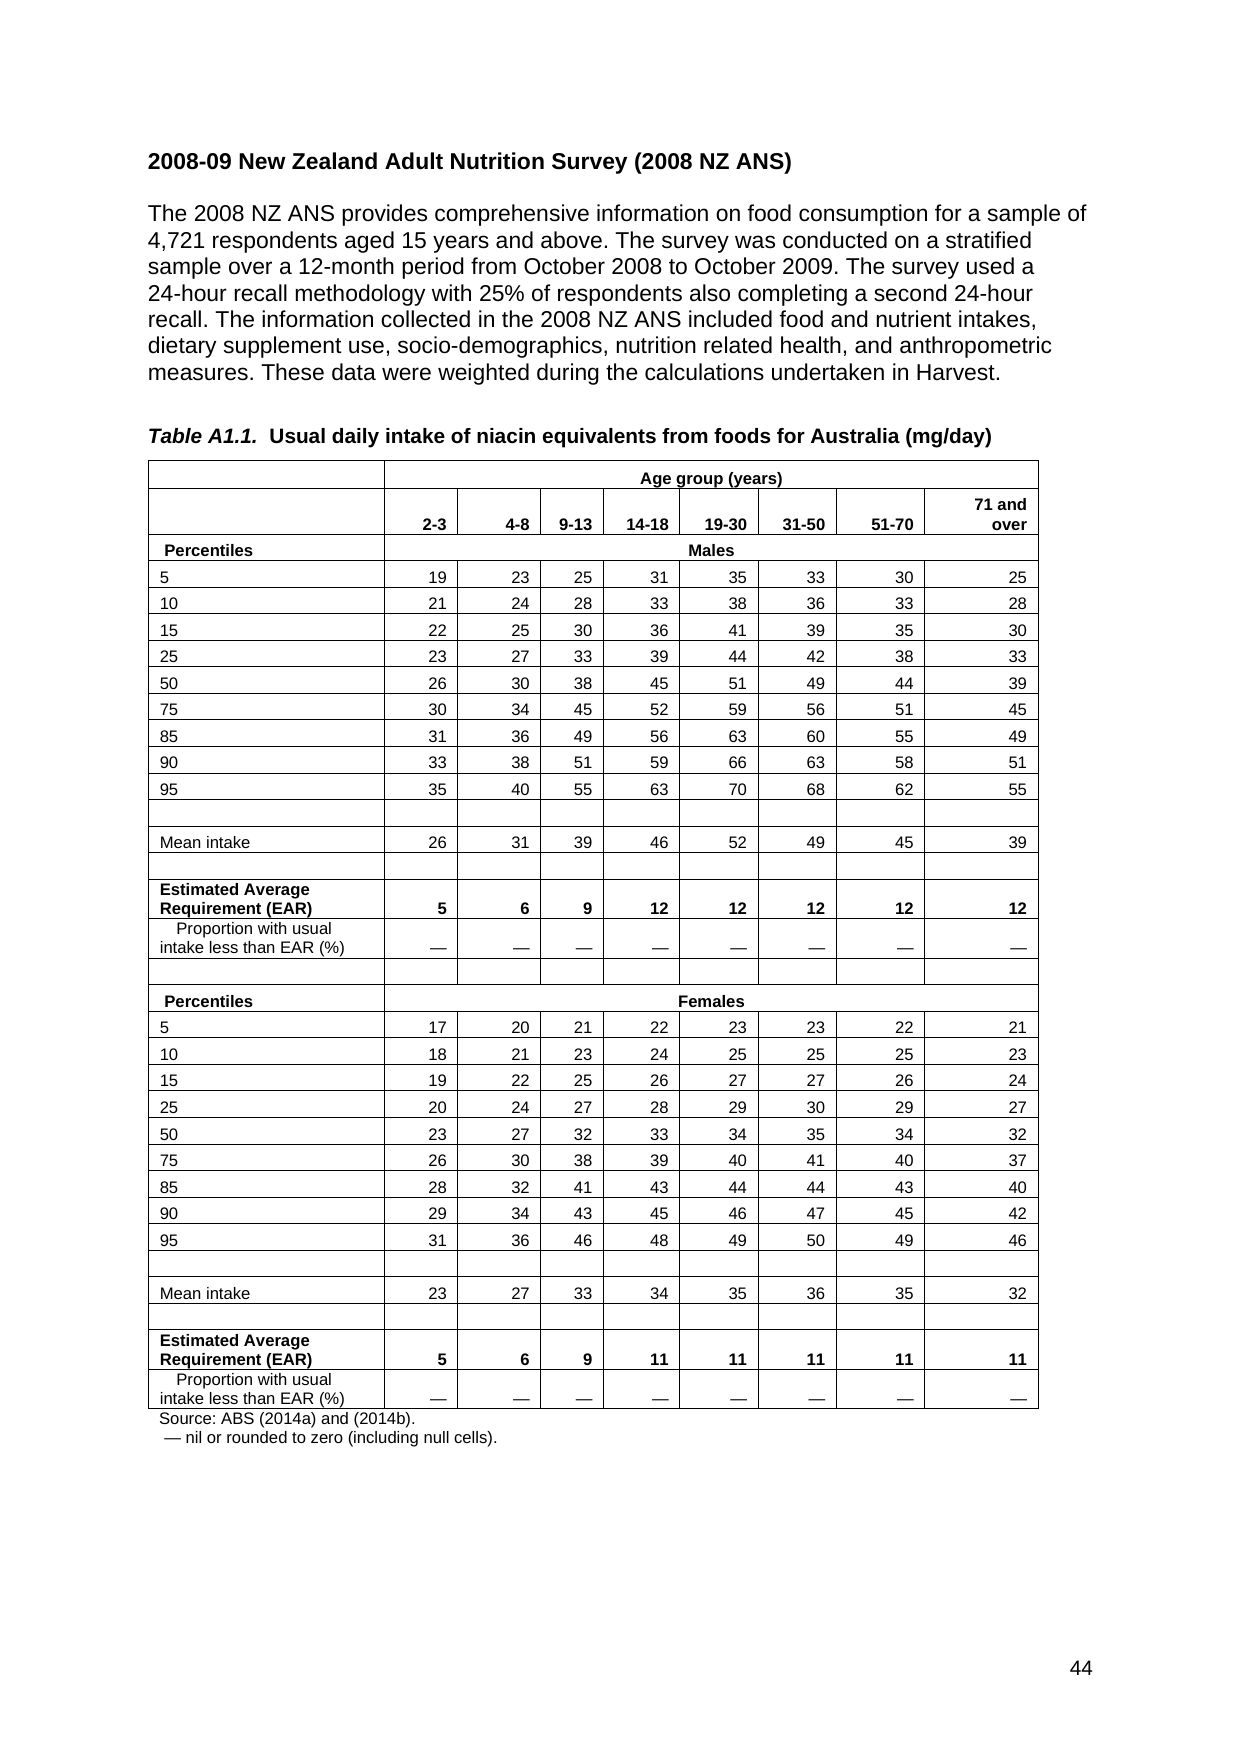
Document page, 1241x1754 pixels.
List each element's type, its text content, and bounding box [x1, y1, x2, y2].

table_cell 24 [604, 1038, 679, 1064]
table_cell 20 [385, 1091, 457, 1117]
table_cell 55 [925, 774, 1038, 799]
table_cell 24 [925, 1065, 1038, 1090]
table_cell [759, 800, 836, 826]
table_cell [925, 959, 1038, 984]
table_cell 28 [925, 588, 1038, 613]
table_cell [541, 800, 603, 826]
table_cell 33 [541, 641, 603, 666]
table_cell 62 [837, 774, 924, 799]
table_cell 28 [604, 1091, 679, 1117]
table_cell [925, 1304, 1038, 1329]
table_cell 51 [837, 694, 924, 719]
table_cell 29 [385, 1198, 457, 1223]
table_cell [925, 853, 1038, 879]
table_cell — [837, 919, 924, 957]
table_cell 33 [925, 641, 1038, 666]
table_cell — [604, 919, 679, 957]
table_cell 20 [458, 1012, 540, 1037]
table_cell 51 [925, 747, 1038, 772]
table_cell 43 [604, 1171, 679, 1197]
table_cell 26 [385, 827, 457, 852]
table_cell 5 [385, 1330, 457, 1369]
table_cell — [759, 1370, 836, 1408]
table_cell 27 [458, 641, 540, 666]
table_cell 33 [385, 747, 457, 772]
table_cell — [458, 1370, 540, 1408]
table_cell 34 [458, 694, 540, 719]
table_cell [458, 800, 540, 826]
table_cell — [458, 919, 540, 957]
table_cell — [925, 1370, 1038, 1408]
table_cell Percentiles [149, 985, 384, 1011]
table_cell 31 [458, 827, 540, 852]
table_cell 28 [385, 1171, 457, 1197]
table_cell Mean intake [149, 1277, 384, 1303]
table_cell [385, 1304, 457, 1329]
text — nil or rounded to zero (including null cells). [159, 1428, 1092, 1447]
table_cell 90 [149, 747, 384, 772]
table_cell 32 [541, 1118, 603, 1143]
table_cell 25 [837, 1038, 924, 1064]
table_cell [385, 1251, 457, 1276]
table_cell 25 [541, 561, 603, 587]
table_cell 52 [604, 694, 679, 719]
table_cell Females [385, 985, 1038, 1011]
table_cell 68 [759, 774, 836, 799]
table_cell 38 [837, 641, 924, 666]
table_cell 85 [149, 1171, 384, 1197]
table_cell 33 [837, 588, 924, 613]
table_cell [149, 1304, 384, 1329]
table_cell 27 [925, 1091, 1038, 1117]
table_cell [680, 959, 758, 984]
table_cell 51-70 [837, 489, 924, 533]
table_cell 50 [149, 667, 384, 693]
table_cell [149, 959, 384, 984]
table_cell 39 [925, 667, 1038, 693]
table_cell 25 [680, 1038, 758, 1064]
table_cell 36 [604, 614, 679, 640]
table_cell 95 [149, 1224, 384, 1250]
table_cell 11 [604, 1330, 679, 1369]
table_cell 12 [759, 880, 836, 918]
table_cell 75 [149, 694, 384, 719]
table_cell 22 [837, 1012, 924, 1037]
table_cell 39 [759, 614, 836, 640]
table_cell 29 [680, 1091, 758, 1117]
table_cell [837, 1251, 924, 1276]
text The 2008 NZ ANS provides comprehensive information on food consumption for a sample of 4,721 respondents aged 15 years and above. The survey was conducted on a stratified sample over a 12-month period from October 2008 to October 2009. The survey used a 24-hour recall methodology with 25% of respondents also completing a second 24-hour recall. The information collected in the 2008 NZ ANS included food and nutrient intakes, dietary supplement use, socio-demographics, nutrition related health, and anthropometric measures. These data were weighted during the calculations undertaken in Harvest. [148, 200, 1092, 385]
table_cell 71 and over [925, 489, 1038, 533]
table_cell 27 [680, 1065, 758, 1090]
subtitle Table A1.1. Usual daily intake of niacin equivalents from foods for Australia (mg/day) [148, 424, 1092, 448]
table_cell [837, 853, 924, 879]
table_cell [759, 1304, 836, 1329]
table_cell [680, 1304, 758, 1329]
table_cell 27 [541, 1091, 603, 1117]
table_cell 95 [149, 774, 384, 799]
table_cell 48 [604, 1224, 679, 1250]
table_cell 30 [458, 1145, 540, 1170]
table_cell 46 [925, 1224, 1038, 1250]
table_cell 60 [759, 720, 836, 746]
table_cell 25 [759, 1038, 836, 1064]
table_cell 30 [541, 614, 603, 640]
table_cell 12 [680, 880, 758, 918]
table_cell 11 [680, 1330, 758, 1369]
table_cell 35 [837, 1277, 924, 1303]
table_cell Males [385, 535, 1038, 560]
table_cell 33 [541, 1277, 603, 1303]
table_cell 21 [541, 1012, 603, 1037]
table_cell 11 [837, 1330, 924, 1369]
table_cell — [541, 919, 603, 957]
table_cell 39 [925, 827, 1038, 852]
table_cell Percentiles [149, 535, 384, 560]
table_cell 45 [604, 1198, 679, 1223]
table_cell 2-3 [385, 489, 457, 533]
table_cell 59 [604, 747, 679, 772]
table_cell 30 [925, 614, 1038, 640]
table_cell [385, 800, 457, 826]
table_cell 43 [541, 1198, 603, 1223]
table_cell — [680, 919, 758, 957]
table_cell [458, 1251, 540, 1276]
table_cell 58 [837, 747, 924, 772]
table_cell 38 [680, 588, 758, 613]
table_cell 10 [149, 1038, 384, 1064]
table_cell 27 [458, 1118, 540, 1143]
table_cell 45 [925, 694, 1038, 719]
table_cell 45 [837, 827, 924, 852]
table_cell 90 [149, 1198, 384, 1223]
table_cell 49 [759, 827, 836, 852]
table_cell 33 [604, 588, 679, 613]
table_cell 39 [541, 827, 603, 852]
table_cell 38 [458, 747, 540, 772]
table_cell 23 [385, 641, 457, 666]
table_cell [604, 1304, 679, 1329]
table_cell 30 [759, 1091, 836, 1117]
table_cell 35 [759, 1118, 836, 1143]
table_cell 56 [604, 720, 679, 746]
table_cell 9 [541, 880, 603, 918]
table_cell 29 [837, 1091, 924, 1117]
table_header [149, 461, 384, 488]
table_cell [149, 489, 384, 533]
table_cell Estimated Average Requirement (EAR) [149, 880, 384, 918]
table_cell 52 [680, 827, 758, 852]
table_cell 23 [680, 1012, 758, 1037]
table_cell 56 [759, 694, 836, 719]
table_cell [458, 853, 540, 879]
table_cell [541, 1304, 603, 1329]
table_cell 31-50 [759, 489, 836, 533]
table_cell 50 [149, 1118, 384, 1143]
table_cell 36 [759, 1277, 836, 1303]
table_cell 39 [604, 641, 679, 666]
table_cell 21 [925, 1012, 1038, 1037]
table_cell 63 [759, 747, 836, 772]
table_cell [604, 959, 679, 984]
table_cell Proportion with usual intake less than EAR (%) [149, 1370, 384, 1408]
table_cell 36 [759, 588, 836, 613]
table_cell 15 [149, 614, 384, 640]
table_cell — [385, 919, 457, 957]
table_cell 26 [385, 667, 457, 693]
table_cell 6 [458, 1330, 540, 1369]
table_cell 31 [385, 1224, 457, 1250]
table_cell 24 [458, 1091, 540, 1117]
text Source: ABS (2014a) and (2014b). [159, 1409, 1092, 1428]
table_cell [385, 959, 457, 984]
table_cell 44 [680, 641, 758, 666]
table_cell 17 [385, 1012, 457, 1037]
table_cell 55 [837, 720, 924, 746]
table_cell 25 [458, 614, 540, 640]
table_cell [925, 800, 1038, 826]
table_cell 46 [541, 1224, 603, 1250]
table_cell 6 [458, 880, 540, 918]
table_cell 41 [541, 1171, 603, 1197]
table_cell 30 [458, 667, 540, 693]
table_cell 22 [385, 614, 457, 640]
table_cell 23 [541, 1038, 603, 1064]
table_cell 5 [149, 561, 384, 587]
table_cell [604, 800, 679, 826]
table_cell 35 [680, 1277, 758, 1303]
table_cell 45 [604, 667, 679, 693]
table_cell 35 [837, 614, 924, 640]
table_cell [680, 853, 758, 879]
table_cell 33 [604, 1118, 679, 1143]
table_cell 39 [604, 1145, 679, 1170]
table_cell 45 [837, 1198, 924, 1223]
table_cell [385, 853, 457, 879]
table_cell 28 [541, 588, 603, 613]
table_cell 19-30 [680, 489, 758, 533]
table_cell 34 [680, 1118, 758, 1143]
table_cell 85 [149, 720, 384, 746]
table_cell 40 [925, 1171, 1038, 1197]
table_cell [680, 800, 758, 826]
table_cell 12 [604, 880, 679, 918]
table_cell [149, 853, 384, 879]
table_cell [458, 959, 540, 984]
table_cell 19 [385, 1065, 457, 1090]
table_cell [759, 1251, 836, 1276]
table_cell 40 [837, 1145, 924, 1170]
table_cell 9-13 [541, 489, 603, 533]
table_cell 63 [604, 774, 679, 799]
table_cell 21 [458, 1038, 540, 1064]
table_cell 24 [458, 588, 540, 613]
table_cell 49 [759, 667, 836, 693]
table_cell 44 [680, 1171, 758, 1197]
table_cell 59 [680, 694, 758, 719]
table_cell 5 [385, 880, 457, 918]
table_cell 10 [149, 588, 384, 613]
table_cell 9 [541, 1330, 603, 1369]
table_cell [541, 959, 603, 984]
table_cell 31 [385, 720, 457, 746]
table_cell 27 [458, 1277, 540, 1303]
table_cell [604, 1251, 679, 1276]
table_cell [541, 853, 603, 879]
table_cell 4-8 [458, 489, 540, 533]
table_cell 43 [837, 1171, 924, 1197]
table_cell 14-18 [604, 489, 679, 533]
table_cell 34 [837, 1118, 924, 1143]
table_cell [680, 1251, 758, 1276]
table_cell 38 [541, 667, 603, 693]
text 2008-09 New Zealand Adult Nutrition Survey (2008 NZ ANS) [148, 148, 1092, 174]
table_cell [541, 1251, 603, 1276]
table_cell 26 [837, 1065, 924, 1090]
table_cell 45 [541, 694, 603, 719]
table_cell [759, 959, 836, 984]
table_cell 25 [925, 561, 1038, 587]
table_cell 40 [458, 774, 540, 799]
table_cell 49 [925, 720, 1038, 746]
table_cell 11 [925, 1330, 1038, 1369]
table_cell [837, 800, 924, 826]
table_cell 22 [604, 1012, 679, 1037]
table_cell Estimated Average Requirement (EAR) [149, 1330, 384, 1369]
table_cell 44 [759, 1171, 836, 1197]
table_cell — [541, 1370, 603, 1408]
table_cell [837, 959, 924, 984]
table_cell [925, 1251, 1038, 1276]
table_cell 66 [680, 747, 758, 772]
table_cell 42 [925, 1198, 1038, 1223]
table_cell 18 [385, 1038, 457, 1064]
table_cell — [837, 1370, 924, 1408]
table_cell 33 [759, 561, 836, 587]
table_header Age group (years) [385, 461, 1038, 488]
table_cell [458, 1304, 540, 1329]
table_cell 44 [837, 667, 924, 693]
table_cell 32 [458, 1171, 540, 1197]
table_cell 31 [604, 561, 679, 587]
table_cell 12 [837, 880, 924, 918]
table_cell 36 [458, 720, 540, 746]
table_cell 30 [385, 694, 457, 719]
table_cell 34 [604, 1277, 679, 1303]
table_cell 50 [759, 1224, 836, 1250]
table_cell 51 [541, 747, 603, 772]
table_cell 51 [680, 667, 758, 693]
table_cell 38 [541, 1145, 603, 1170]
table_cell 25 [149, 641, 384, 666]
table_cell 30 [837, 561, 924, 587]
table_cell Mean intake [149, 827, 384, 852]
table_cell [149, 1251, 384, 1276]
table_cell 23 [759, 1012, 836, 1037]
table_cell — [604, 1370, 679, 1408]
table_cell 41 [680, 614, 758, 640]
table_cell 46 [604, 827, 679, 852]
table_cell 23 [385, 1118, 457, 1143]
table_cell 32 [925, 1277, 1038, 1303]
table_cell — [680, 1370, 758, 1408]
table_cell 25 [149, 1091, 384, 1117]
table_cell 27 [759, 1065, 836, 1090]
table_cell 15 [149, 1065, 384, 1090]
table_cell 26 [604, 1065, 679, 1090]
table_cell Proportion with usual intake less than EAR (%) [149, 919, 384, 957]
table_cell 25 [541, 1065, 603, 1090]
table_cell — [759, 919, 836, 957]
table_cell — [385, 1370, 457, 1408]
table_cell 34 [458, 1198, 540, 1223]
table_cell 21 [385, 588, 457, 613]
table_cell 11 [759, 1330, 836, 1369]
table_cell [759, 853, 836, 879]
table_cell 35 [385, 774, 457, 799]
table_cell — [925, 919, 1038, 957]
table_cell 19 [385, 561, 457, 587]
table_cell 46 [680, 1198, 758, 1223]
table_cell 49 [680, 1224, 758, 1250]
table_cell 75 [149, 1145, 384, 1170]
table_cell 40 [680, 1145, 758, 1170]
table_cell [837, 1304, 924, 1329]
table_cell 49 [541, 720, 603, 746]
table_cell 41 [759, 1145, 836, 1170]
table_cell 22 [458, 1065, 540, 1090]
table_cell 55 [541, 774, 603, 799]
table_cell 47 [759, 1198, 836, 1223]
table_cell 12 [925, 880, 1038, 918]
table_cell 63 [680, 720, 758, 746]
table_cell [149, 800, 384, 826]
table_cell [604, 853, 679, 879]
table_cell 23 [385, 1277, 457, 1303]
table_cell 35 [680, 561, 758, 587]
table_cell 36 [458, 1224, 540, 1250]
table_cell 26 [385, 1145, 457, 1170]
table_cell 37 [925, 1145, 1038, 1170]
table_cell 5 [149, 1012, 384, 1037]
table_cell 32 [925, 1118, 1038, 1143]
table_cell 49 [837, 1224, 924, 1250]
table_cell 23 [925, 1038, 1038, 1064]
table_cell 42 [759, 641, 836, 666]
table_cell 70 [680, 774, 758, 799]
table_cell 23 [458, 561, 540, 587]
